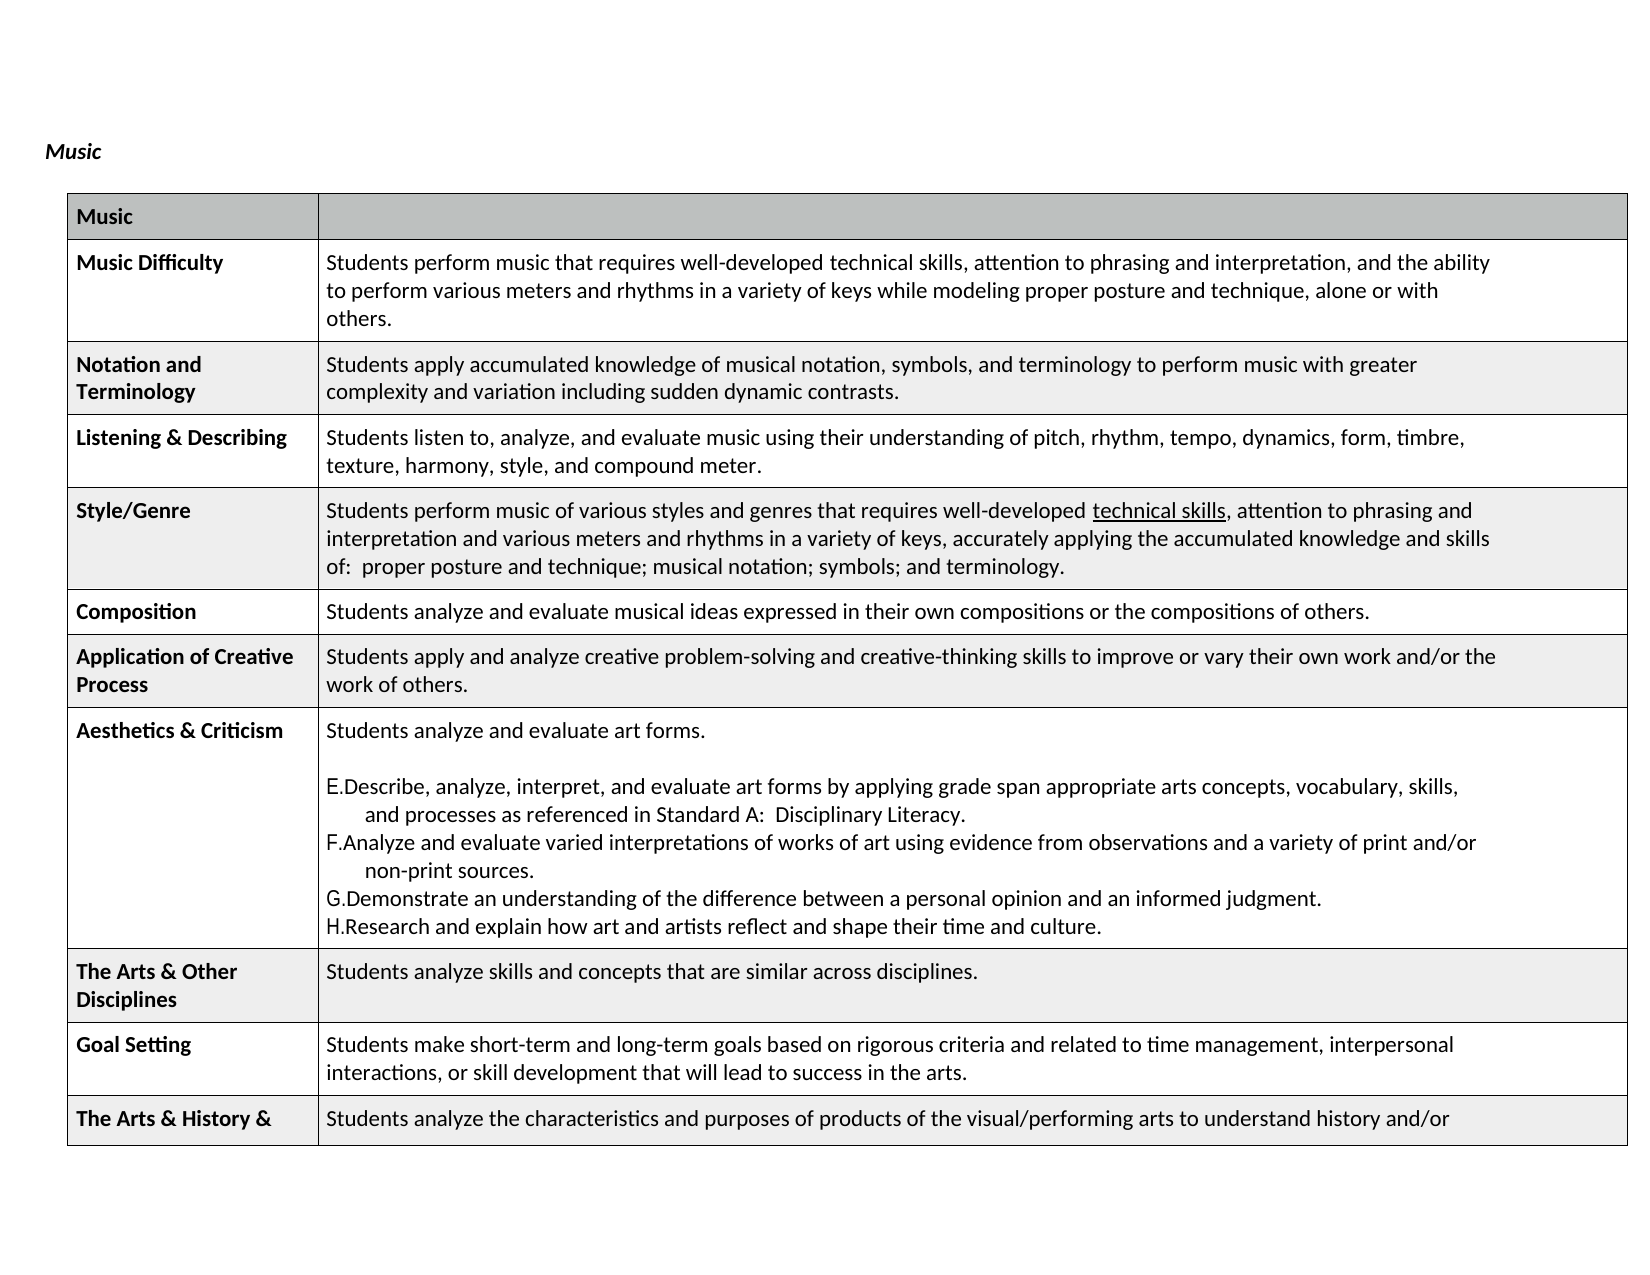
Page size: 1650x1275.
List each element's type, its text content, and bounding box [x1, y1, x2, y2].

table_cell Listening & Describing [68, 415, 318, 487]
table_cell Aesthetics & Criticism [68, 708, 318, 948]
table_cell The Arts & History & World Cultures [68, 1096, 318, 1145]
text Music [45, 137, 1605, 165]
table_cell Students apply and analyze creative problem-solving and creative-thinking skills to improve or vary their own work and/or the work of others. [319, 635, 1627, 707]
table_header [319, 194, 1627, 239]
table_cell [319, 1096, 1627, 1145]
table_cell Composition [68, 590, 318, 634]
table_cell Students analyze and evaluate musical ideas expressed in their own compositions or the compositions of others. [319, 590, 1627, 634]
table_cell Students analyze and evaluate art forms. Describe, analyze, interpret, and evaluate art forms by applying grade span appropriate arts concepts, vocabulary, skills, and processes as referenced in Standard A: Disciplinary Literacy. Analyze and evaluate varied interpretations of works of art using evidence from observations and a variety of print and/or non-print sources. Demonstrate an understanding of the difference between a personal opinion and an informed judgment. Research and explain how art and artists reflect and shape their time and culture. [319, 708, 1627, 948]
table_cell Students make short-term and long-term goals based on rigorous criteria and related to time management, interpersonal interactions, or skill development that will lead to success in the arts. [319, 1023, 1627, 1095]
table_cell Goal Setting [68, 1023, 318, 1095]
table_cell Students analyze skills and concepts that are similar across disciplines. [319, 949, 1627, 1022]
table_cell Application of Creative Process [68, 635, 318, 707]
table_cell The Arts & Other Disciplines [68, 949, 318, 1022]
table_header Music [68, 194, 318, 239]
table_cell Students listen to, analyze, and evaluate music using their understanding of pitch, rhythm, tempo, dynamics, form, timbre, texture, harmony, style, and compound meter. [319, 415, 1627, 487]
table_cell Style/Genre [68, 488, 318, 588]
table_cell Students apply accumulated knowledge of musical notation, symbols, and terminology to perform music with greater complexity and variation including sudden dynamic contrasts. [319, 342, 1627, 414]
table_cell Notation and Terminology [68, 342, 318, 414]
table_cell Students perform music that requires well-developed technical skills, attention to phrasing and interpretation, and the ability to perform various meters and rhythms in a variety of keys while modeling proper posture and technique, alone or with others. [319, 240, 1627, 341]
table_cell Music Difficulty [68, 240, 318, 341]
table_cell Students perform music of various styles and genres that requires well-developed technical skills, attention to phrasing and interpretation and various meters and rhythms in a variety of keys, accurately applying the accumulated knowledge and skills of: proper posture and technique; musical notation; symbols; and terminology. [319, 488, 1627, 588]
